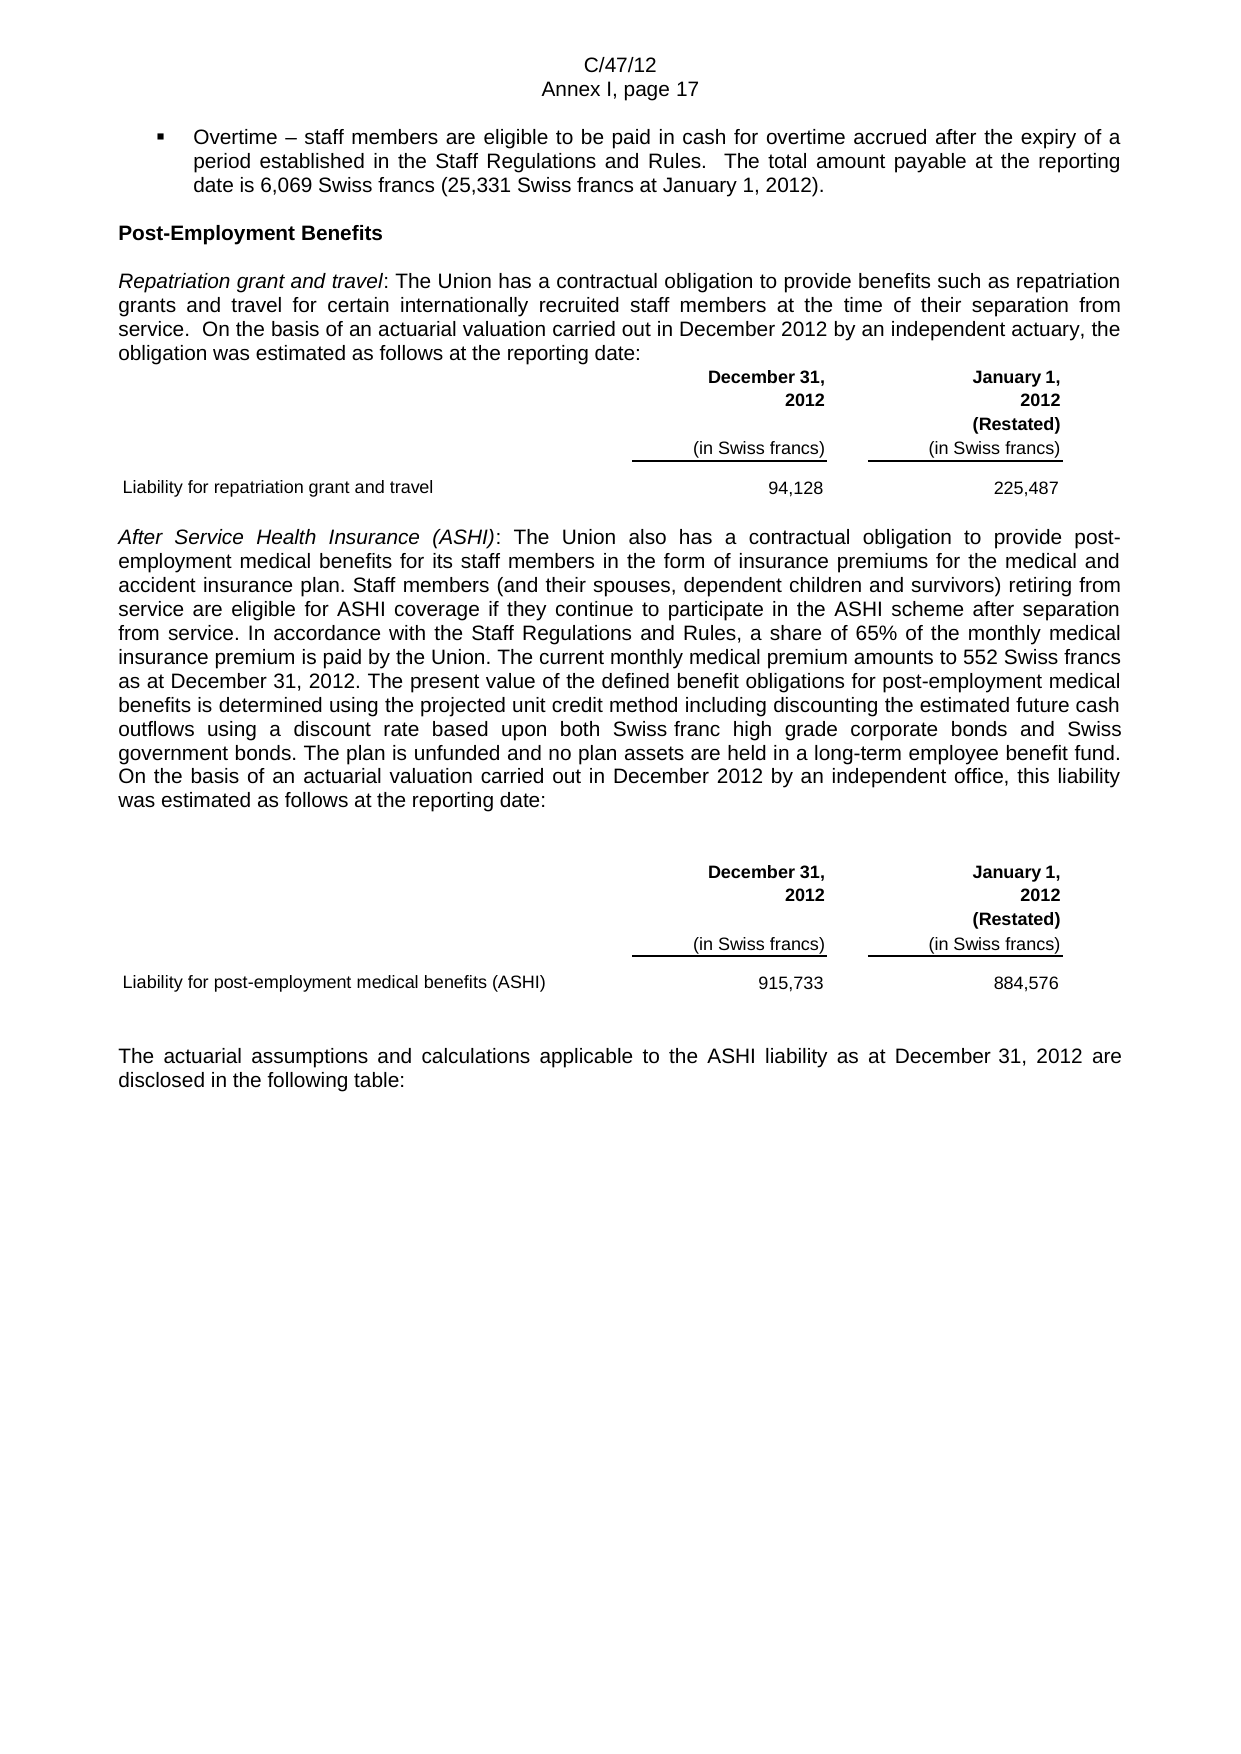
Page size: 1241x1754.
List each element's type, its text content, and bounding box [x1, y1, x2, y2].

text The actuarial assumptions and calculations applicable to the ASHI liability as at December 31, 2012 are disclosed in the following table: [118, 1044, 1122, 1092]
list Overtime – staff members are eligible to be paid in cash for overtime accrued after the expiry of a period established in the Staff Regulations and Rules. The total amount payable at the reporting date is 6,069 Swiss francs (25,331 Swiss francs at January 1, 2012). [156, 125, 1122, 197]
text After Service Health Insurance (ASHI): The Union also has a contractual obligation to provide post-employment medical benefits for its staff members in the form of insurance premiums for the medical and accident insurance plan. Staff members (and their spouses, dependent children and survivors) retiring from service are eligible for ASHI coverage if they continue to participate in the ASHI scheme after separation from service. In accordance with the Staff Regulations and Rules, a share of 65% of the monthly medical insurance premium is paid by the Union. The current monthly medical premium amounts to 552 Swiss francs as at December 31, 2012. The present value of the defined benefit obligations for post-employment medical benefits is determined using the projected unit credit method including discounting the estimated future cash outflows using a discount rate based upon both Swiss franc high grade corporate bonds and Swiss government bonds. The plan is unfunded and no plan assets are held in a long-term employee benefit fund. On the basis of an actuarial valuation carried out in December 2012 by an independent office, this liability was estimated as follows at the reporting date: [118, 525, 1122, 812]
text Post-Employment Benefits [118, 221, 1122, 245]
text Repatriation grant and travel: The Union has a contractual obligation to provide benefits such as repatriation grants and travel for certain internationally recruited staff members at the time of their separation from service. On the basis of an actuarial valuation carried out in December 2012 by an independent actuary, the obligation was estimated as follows at the reporting date: [118, 269, 1122, 365]
